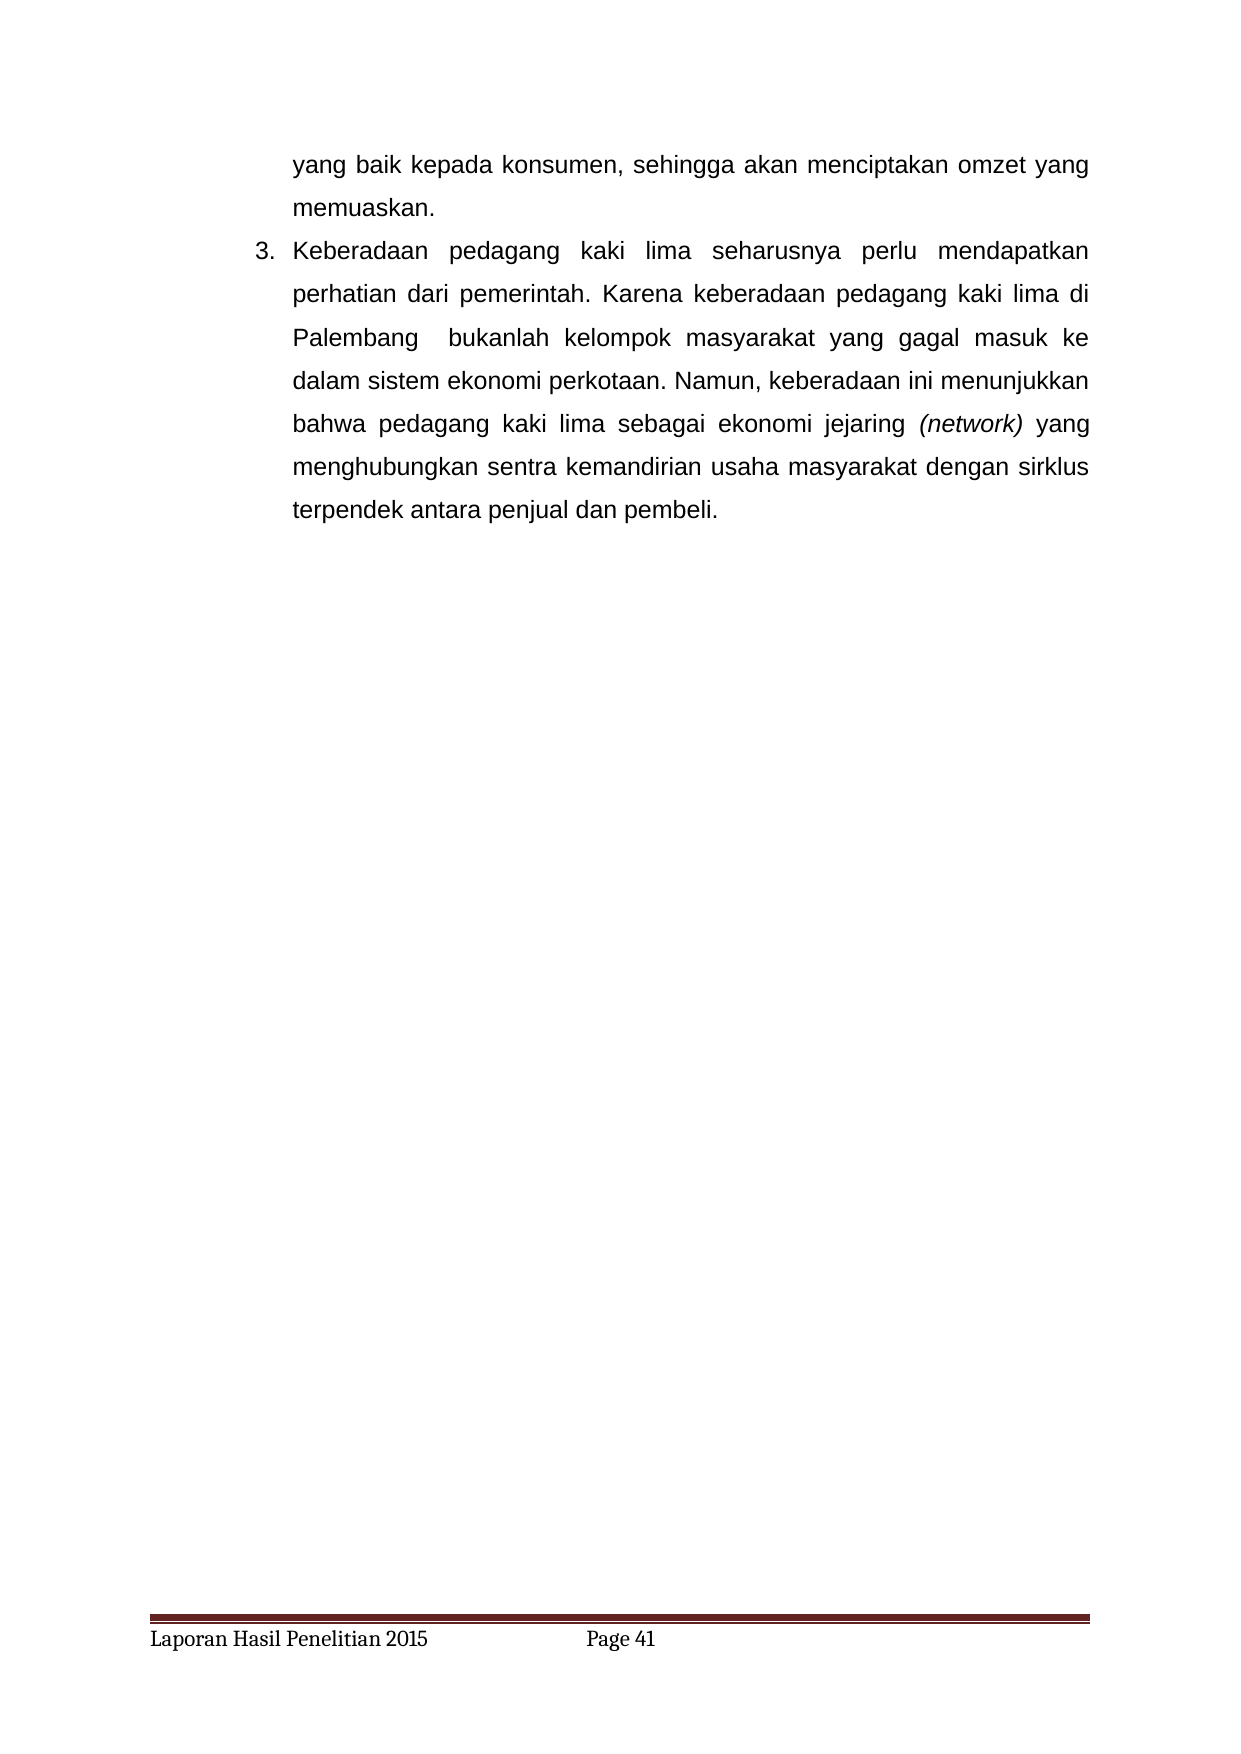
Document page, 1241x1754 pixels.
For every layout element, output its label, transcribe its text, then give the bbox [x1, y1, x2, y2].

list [255, 150, 1090, 222]
list Keberadaan pedagang kaki lima seharusnya perlu mendapatkan perhatian dari pemerintah. Karena keberadaan pedagang kaki lima di Palembang bukanlah kelompok masyarakat yang gagal masuk ke dalam sistem ekonomi perkotaan. Namun, keberadaan ini menunjukkan bahwa pedagang kaki lima sebagai ekonomi jejaring (network) yang menghubungkan sentra kemandirian usaha masyarakat dengan sirklus terpendek antara penjual dan pembeli. [255, 236, 1090, 524]
